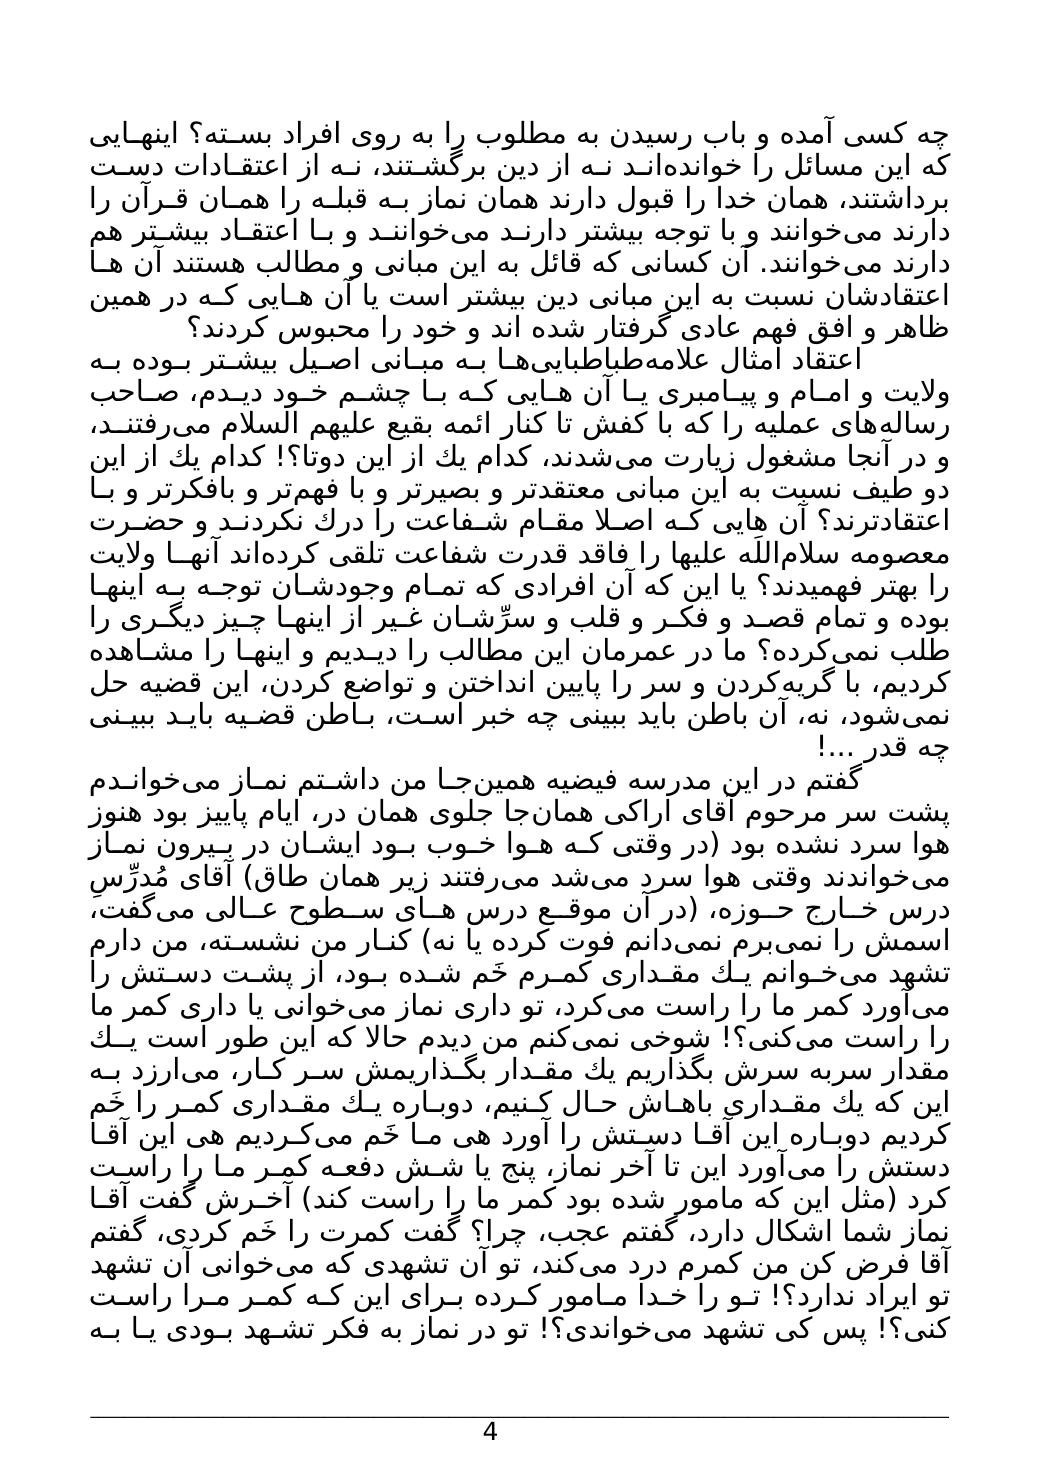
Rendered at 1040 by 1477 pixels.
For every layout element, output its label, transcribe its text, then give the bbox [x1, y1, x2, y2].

text اعتقاد امثال علامه‌طباطبایی‌ها به مبانی اصیل بیشتر بوده به ولایت و امام و پیامبری یا آن هایی كه با چشم خود دیدم، صاحب رساله‌های عملیه را كه با كفش تا كنار ائمه بقیع علیهم السلام می‌رفتند، و در آنجا مشغول زیارت می‌شدند، كدام یك از این دوتا؟! كدام یك از این دو طیف نسبت به این مبانی معتقدتر و بصیرتر و با فهم‌تر و بافكرتر و با اعتقادترند؟ آن هایی كه اصلا مقام شفاعت را درك نكردند و حضرت معصومه سلام‌اللَه علیها را فاقد قدرت شفاعت تلقی كرده‌اند آنها ولایت را بهتر فهمیدند؟ یا این كه آن افرادی كه تمام وجودشان توجه به اینها بوده و تمام قصد و فكر و قلب و سرِّشان غیر از اینها چیز دیگری را طلب نمی‌كرده؟ ما در عمرمان این مطالب را دیدیم و اینها را مشاهده كردیم، با گریه‌كردن و سر را پایین انداختن و تواضع كردن، این قضیه حل نمی‌شود، نه، آن باطن باید ببینی چه خبر است، باطن قضیه باید ببینی چه قدر ...! [89, 344, 951, 764]
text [89, 764, 951, 1345]
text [89, 118, 951, 344]
